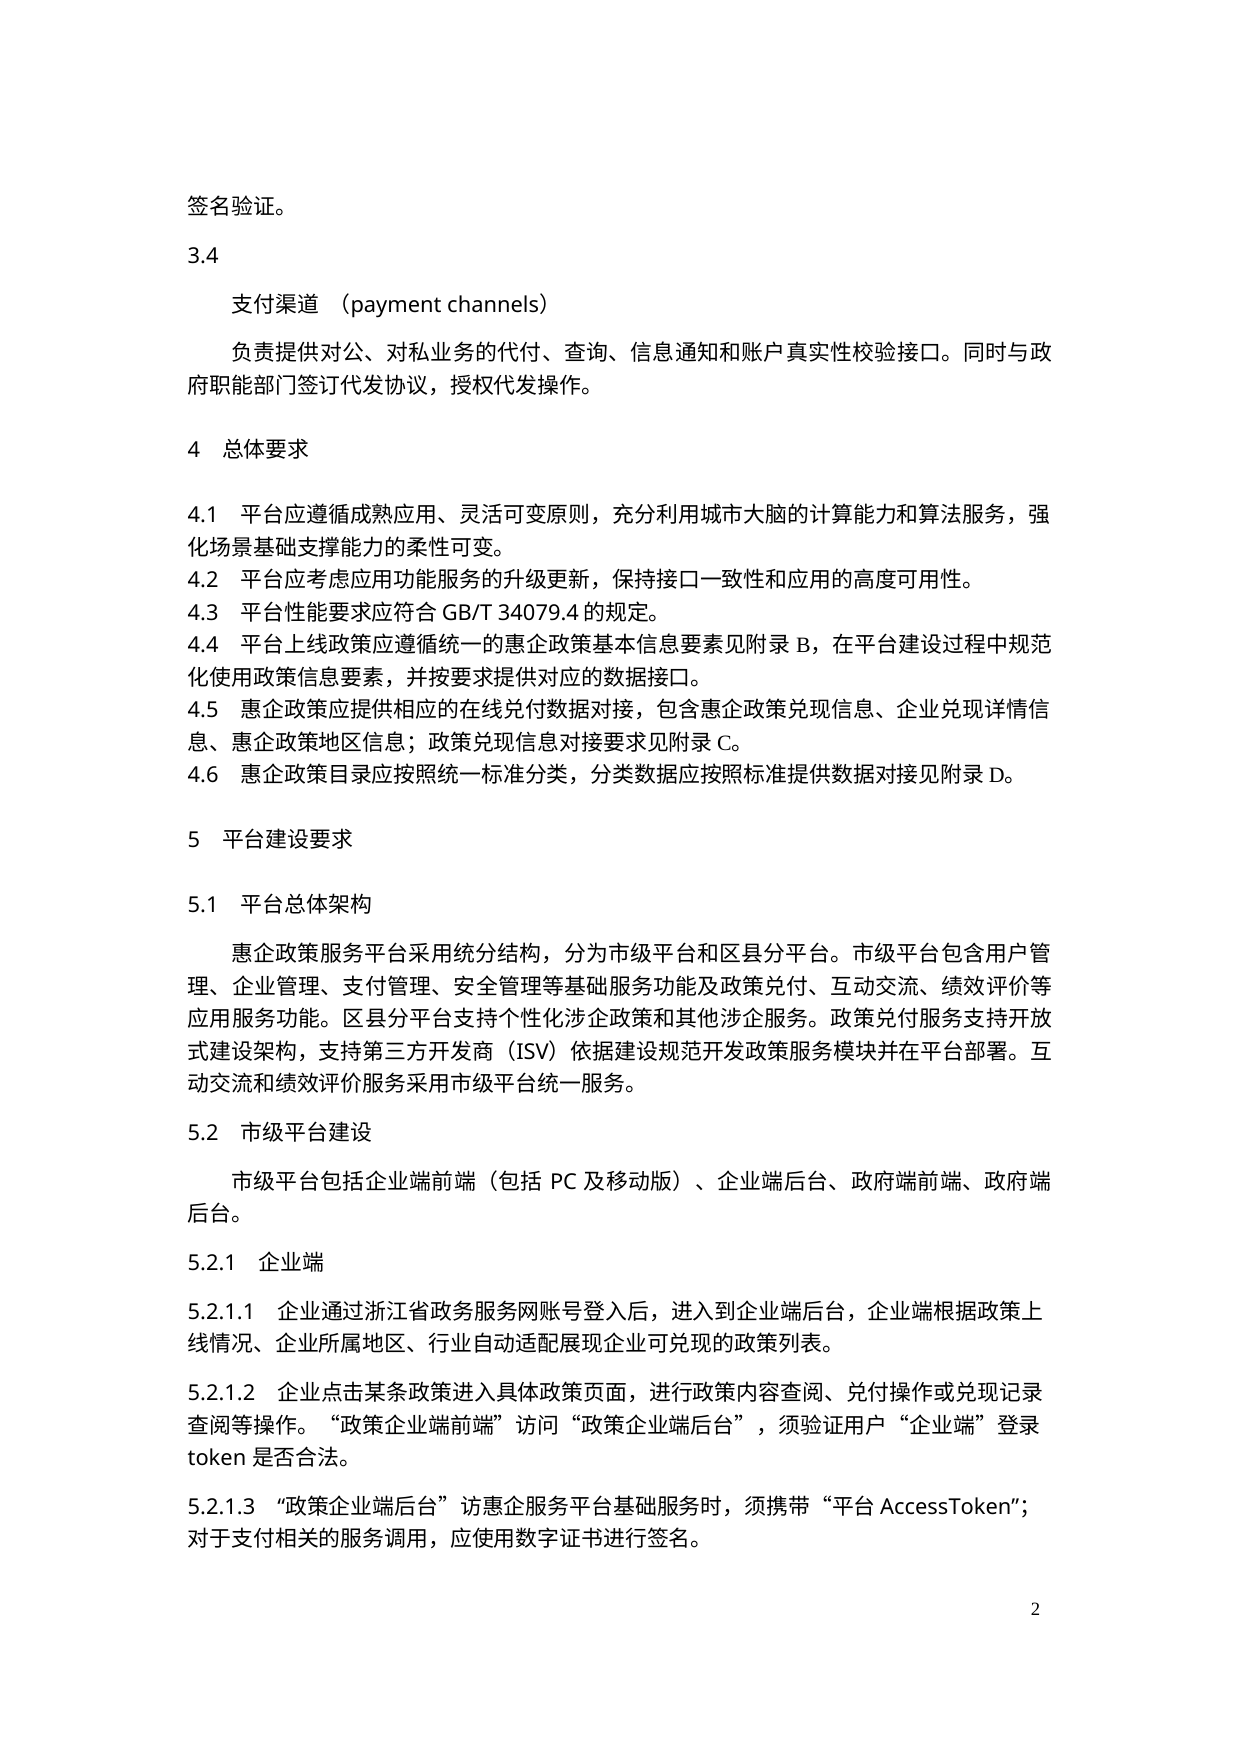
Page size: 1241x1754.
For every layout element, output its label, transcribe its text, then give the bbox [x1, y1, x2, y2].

text 负责提供对公、对私业务的代付、查询、信息通知和账户真实性校验接口。同时与政府职能部门签订代发协议，授权代发操作。 [187, 335, 1053, 400]
list 平台应考虑应用功能服务的升级更新，保持接口一致性和应用的高度可用性。 [187, 562, 1053, 595]
text 平台建设要求 [187, 822, 1053, 855]
list 平台性能要求应符合GB/T 34079.4的规定。 [187, 595, 1053, 627]
list 市级平台建设 [187, 1115, 1053, 1147]
text 总体要求 [187, 432, 1053, 465]
text 企业通过浙江省政务服务网账号登入后，进入到企业端后台，企业端根据政策上线情况、企业所属地区、行业自动适配展现企业可兑现的政策列表。 [187, 1293, 1053, 1358]
text “政策企业端后台”访惠企服务平台基础服务时，须携带“平台AccessToken”；对于支付相关的服务调用，应使用数字证书进行签名。 [187, 1488, 1053, 1553]
list 平台上线政策应遵循统一的惠企政策基本信息要素见附录B，在平台建设过程中规范化使用政策信息要素，并按要求提供对应的数据接口。 [187, 627, 1053, 692]
list 平台应遵循成熟应用、灵活可变原则，充分利用城市大脑的计算能力和算法服务，强化场景基础支撑能力的柔性可变。 [187, 497, 1053, 562]
text 企业点击某条政策进入具体政策页面，进行政策内容查阅、兑付操作或兑现记录查阅等操作。“政策企业端前端”访问“政策企业端后台”，须验证用户“企业端”登录token 是否合法。 [187, 1375, 1053, 1472]
text 支付渠道 （payment channels） [187, 286, 1053, 319]
list 平台总体架构 [187, 887, 1053, 920]
list 惠企政策应提供相应的在线兑付数据对接，包含惠企政策兑现信息、企业兑现详情信息、惠企政策地区信息；政策兑现信息对接要求见附录C。 [187, 692, 1053, 757]
list 企业端 [187, 1245, 1053, 1277]
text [187, 189, 1053, 221]
text 市级平台包括企业端前端（包括 PC 及移动版）、企业端后台、政府端前端、政府端后台。 [187, 1163, 1053, 1228]
text 惠企政策服务平台采用统分结构，分为市级平台和区县分平台。市级平台包含用户管理、企业管理、支付管理、安全管理等基础服务功能及政策兑付、互动交流、绩效评价等应用服务功能。区县分平台支持个性化涉企政策和其他涉企服务。政策兑付服务支持开放式建设架构，支持第三方开发商（ISV）依据建设规范开发政策服务模块并在平台部署。互动交流和绩效评价服务采用市级平台统一服务。 [187, 936, 1053, 1098]
list 惠企政策目录应按照统一标准分类，分类数据应按照标准提供数据对接见附录D。 [187, 757, 1053, 790]
